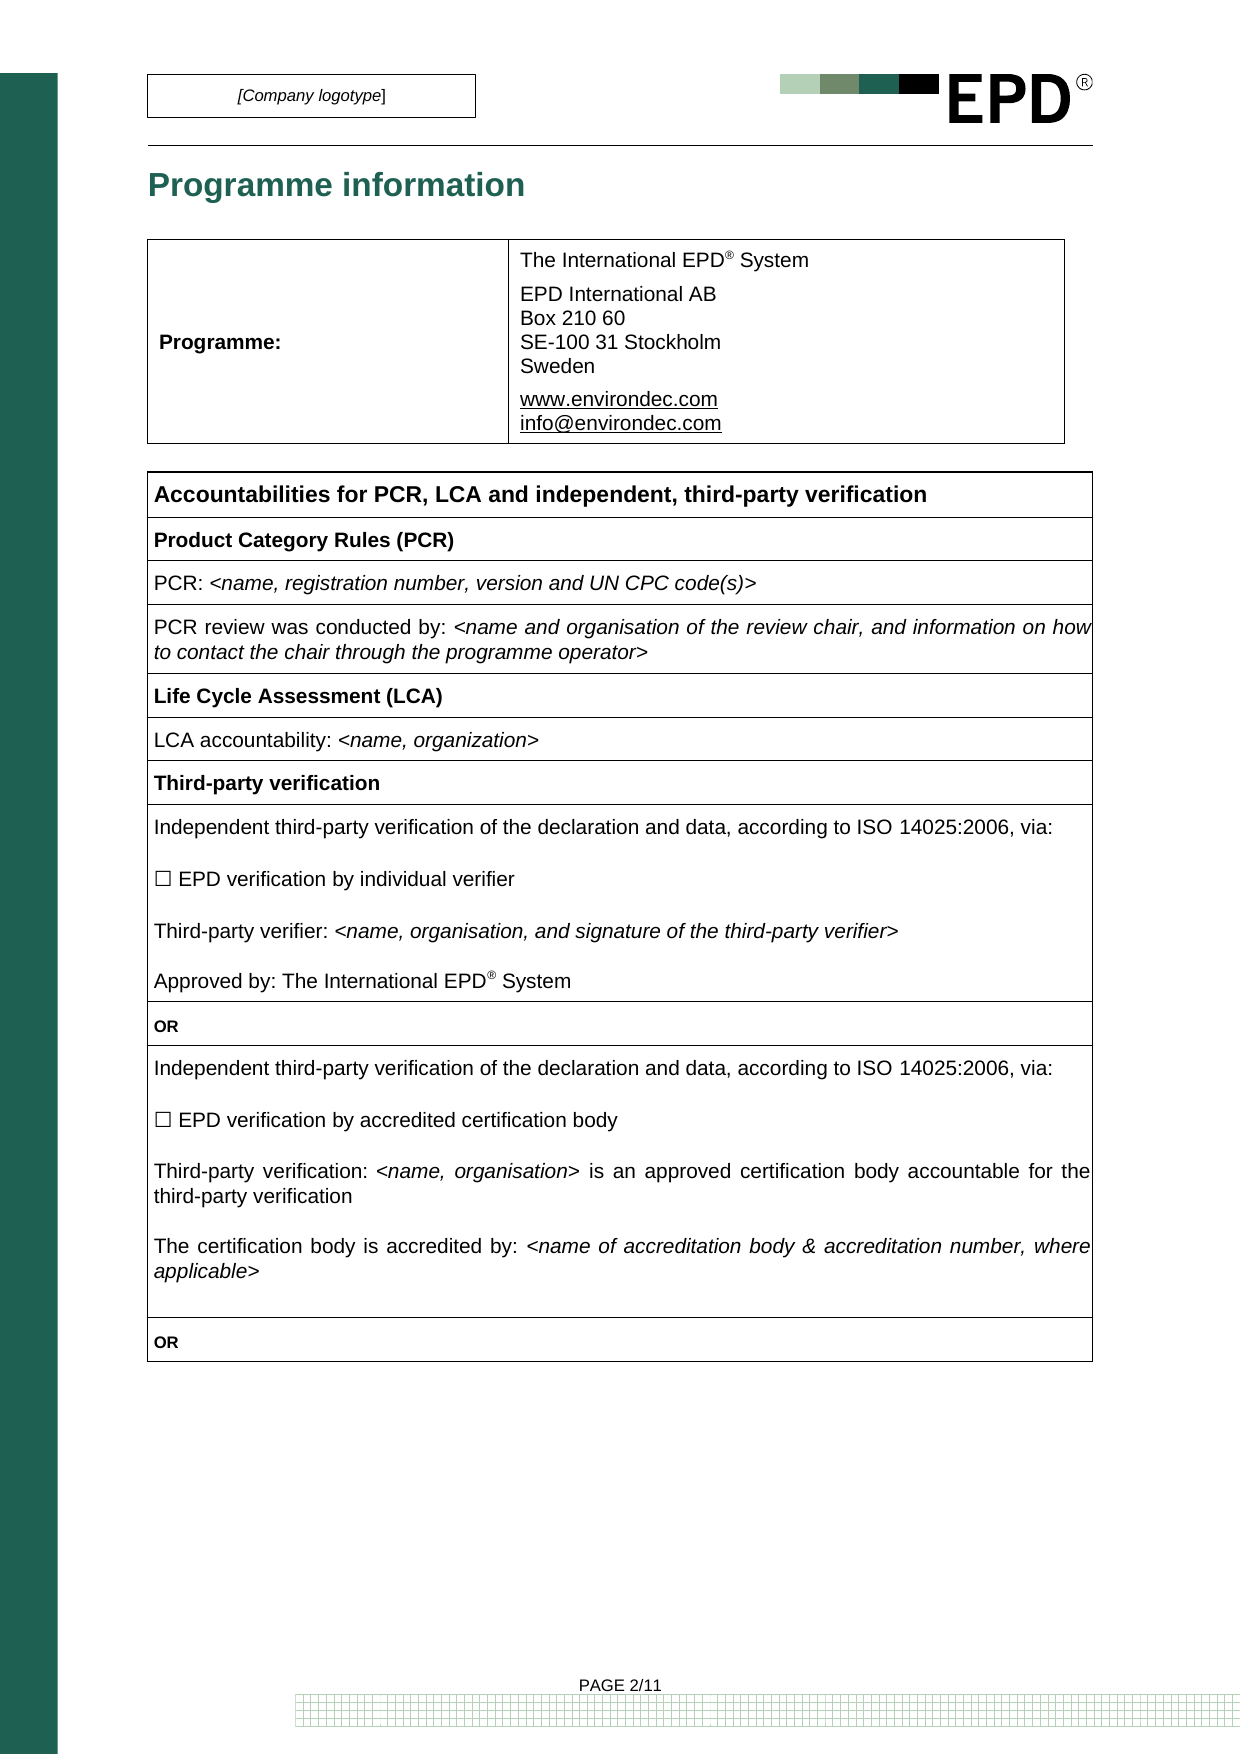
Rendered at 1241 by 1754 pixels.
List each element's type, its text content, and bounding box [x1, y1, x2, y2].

picture [0, 73, 58, 1754]
table_cell Third-party verification [148, 761, 1092, 804]
table_cell OR [148, 1318, 1092, 1361]
table_cell Product Category Rules (PCR) [148, 518, 1092, 560]
table_cell PCR: <name, registration number, version and UN CPC code(s)> [148, 561, 1092, 604]
table_header Accountabilities for PCR, LCA and independent, third-party verification [148, 473, 1092, 517]
text Programme information [148, 165, 1093, 203]
table_header The International EPD® System EPD International AB Box 210 60 SE-100 31 Stockholm Sweden www.environdec.com info@environdec.com [509, 240, 1064, 443]
table_cell PCR review was conducted by: <name and organisation of the review chair, and information on how to contact the chair through the programme operator> [148, 605, 1092, 673]
table_cell Independent third-party verification of the declaration and data, according to ISO 14025:2006, via: EPD verification by individual verifier Third-party verifier: <name, organisation, and signature of the third-party verifier> Approved by: The International EPD® System [148, 805, 1092, 1001]
table_cell Independent third-party verification of the declaration and data, according to ISO 14025:2006, via: EPD verification by accredited certification body Third-party verification: <name, organisation> is an approved certification body accountable for the third-party verification The certification body is accredited by: <name of accreditation body & accreditation number, where applicable> [148, 1046, 1092, 1317]
table_cell LCA accountability: <name, organization> [148, 718, 1092, 760]
table_cell OR [148, 1002, 1092, 1045]
table_header Programme: [148, 240, 508, 443]
table_cell Life Cycle Assessment (LCA) [148, 674, 1092, 717]
